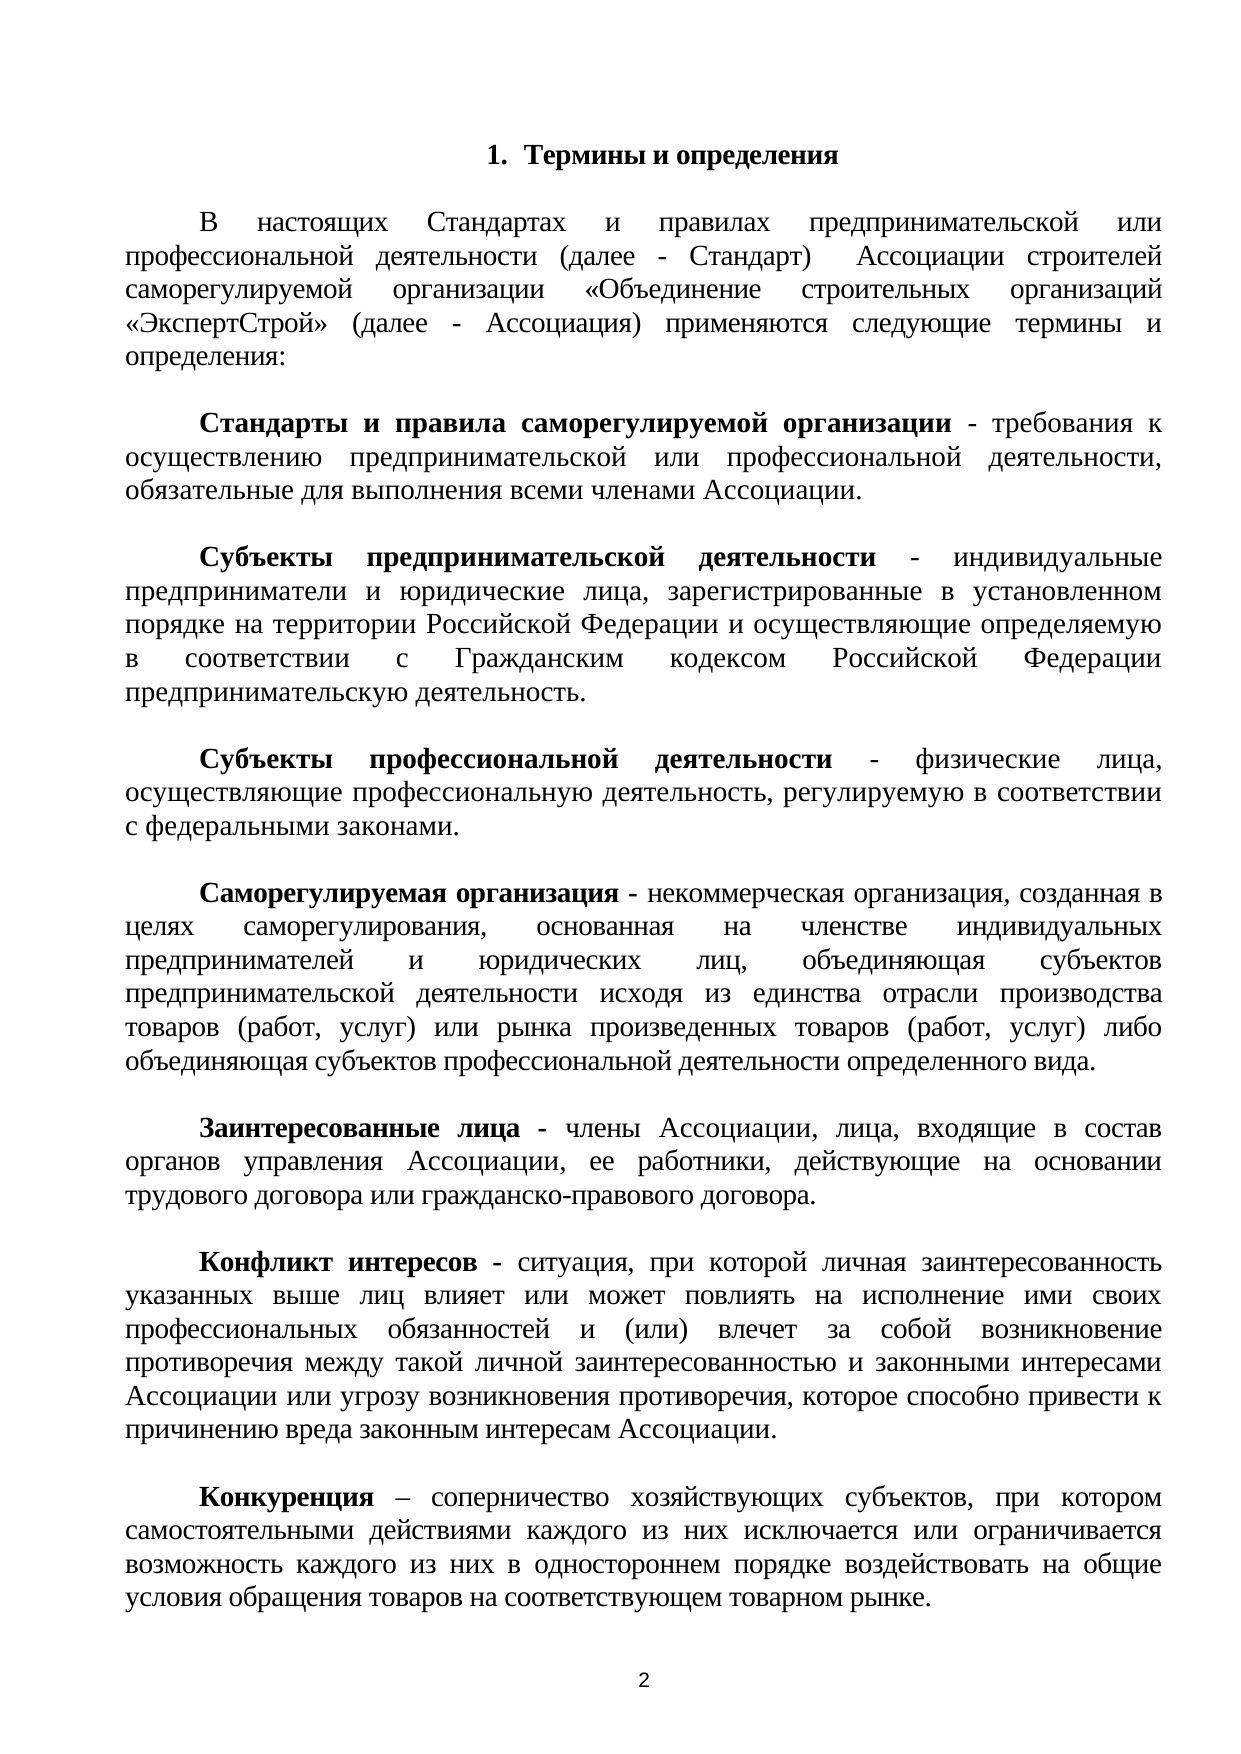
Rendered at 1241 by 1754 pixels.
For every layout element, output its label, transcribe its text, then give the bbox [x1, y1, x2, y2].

text Заинтересованные лица - члены Ассоциации, лица, входящие в состав органов управления Ассоциации, ее работники, действующие на основании трудового договора или гражданско-правового договора. [125, 1110, 1163, 1210]
text Стандарты и правила саморегулируемой организации - требования к осуществлению предпринимательской или профессиональной деятельности, обязательные для выполнения всеми членами Ассоциации. [125, 405, 1163, 506]
list Термины и определения [162, 137, 1163, 171]
text Конкуренция – соперничество хозяйствующих субъектов, при котором самостоятельными действиями каждого из них исключается или ограничивается возможность каждого из них в одностороннем порядке воздействовать на общие условия обращения товаров на соответствующем товарном рынке. [125, 1479, 1163, 1613]
text Конфликт интересов - ситуация, при которой личная заинтересованность указанных выше лиц влияет или может повлиять на исполнение ими своих профессиональных обязанностей и (или) влечет за собой возникновение противоречия между такой личной заинтересованностью и законными интересами Ассоциации или угрозу возникновения противоречия, которое способно привести к причинению вреда законным интересам Ассоциации. [125, 1244, 1163, 1445]
text Саморегулируемая организация - некоммерческая организация, созданная в целях саморегулирования, основанная на членстве индивидуальных предпринимателей и юридических лиц, объединяющая субъектов предпринимательской деятельности исходя из единства отрасли производства товаров (работ, услуг) или рынка произведенных товаров (работ, услуг) либо объединяющая субъектов профессиональной деятельности определенного вида. [125, 875, 1163, 1076]
text Субъекты предпринимательской деятельности - индивидуальные предприниматели и юридические лица, зарегистрированные в установленном порядке на территории Российской Федерации и осуществляющие определяемую в соответствии с Гражданским кодексом Российской Федерации предпринимательскую деятельность. [125, 539, 1163, 707]
text В настоящих Стандартах и правилах предпринимательской или профессиональной деятельности (далее - Стандарт) Ассоциации строителей саморегулируемой организации «Объединение строительных организаций «ЭкспертСтрой» (далее - Ассоциация) применяются следующие термины и определения: [125, 204, 1163, 372]
text Субъекты профессиональной деятельности - физические лица, осуществляющие профессиональную деятельность, регулируемую в соответствии с федеральными законами. [125, 741, 1163, 841]
